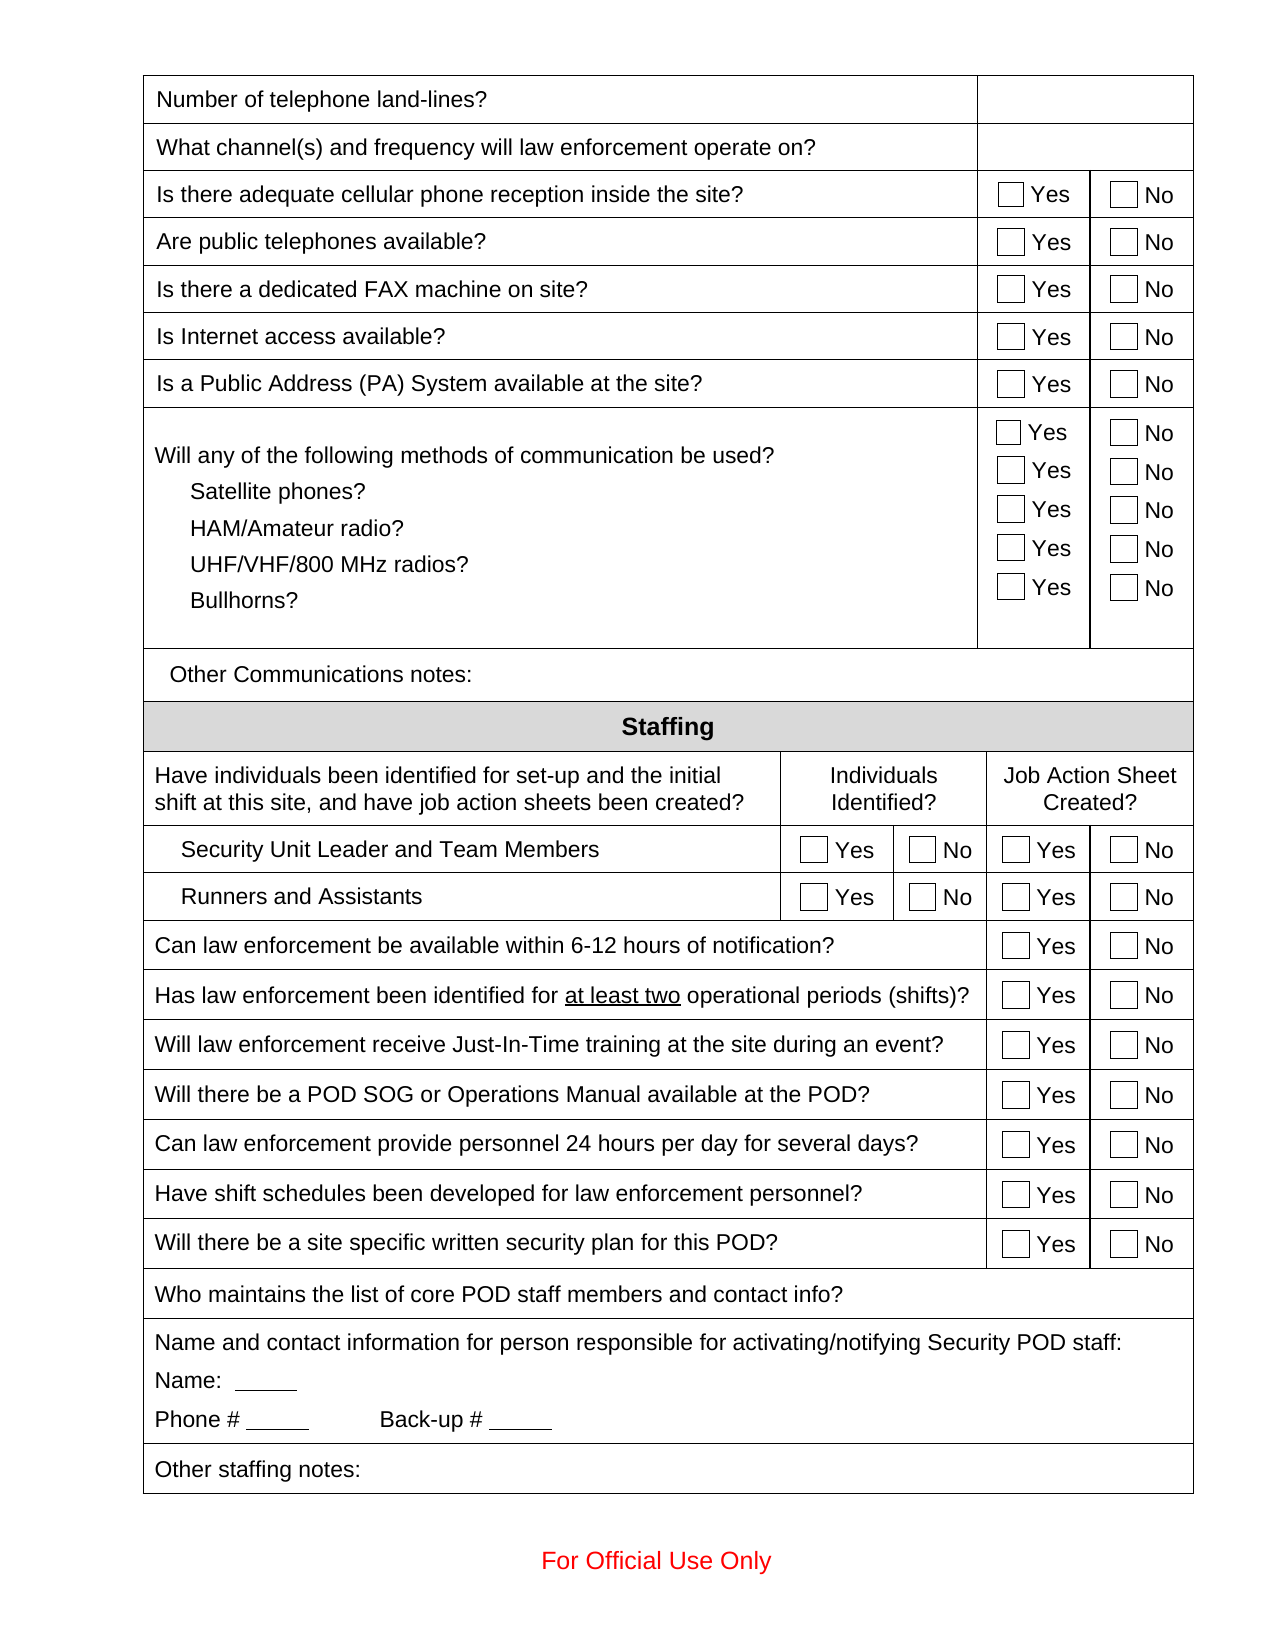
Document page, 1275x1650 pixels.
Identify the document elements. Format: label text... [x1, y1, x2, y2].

table_cell Are public telephones available? [144, 218, 977, 264]
table_cell No No No No No [1091, 408, 1193, 648]
table_cell No [1091, 826, 1193, 872]
table_cell Will law enforcement receive Just-In-Time training at the site during an event? [144, 1020, 986, 1069]
table_cell Number of telephone land-lines? [144, 76, 977, 122]
table_cell Yes [781, 826, 893, 872]
table_cell No [1091, 1120, 1193, 1168]
table_cell No [894, 873, 986, 919]
table_cell Yes Yes Yes Yes Yes [978, 408, 1089, 648]
table_cell Yes [987, 826, 1089, 872]
table_cell No [1091, 873, 1193, 919]
table_cell No [894, 826, 986, 872]
table_cell Other staffing notes: [144, 1444, 1193, 1493]
table_cell Yes [987, 1170, 1089, 1218]
table_cell Runners and Assistants [144, 873, 780, 919]
table_cell Can law enforcement be available within 6-12 hours of notification? [144, 921, 986, 969]
table_cell Is there a dedicated FAX machine on site? [144, 266, 977, 312]
table_cell Yes [987, 1020, 1089, 1069]
table_cell No [1091, 970, 1193, 1019]
table_cell No [1091, 921, 1193, 969]
table_cell No [1091, 1219, 1193, 1268]
table_cell Will there be a POD SOG or Operations Manual available at the POD? [144, 1070, 986, 1119]
table_cell [978, 76, 1193, 122]
table_cell Yes [987, 921, 1089, 969]
table_cell Security Unit Leader and Team Members [144, 826, 780, 872]
table_cell Yes [987, 1070, 1089, 1119]
table_cell Yes [987, 1120, 1089, 1168]
table_cell Yes [978, 313, 1089, 359]
table_cell No [1091, 171, 1193, 217]
table_cell Have individuals been identified for set-up and the initial shift at this site, and have job action sheets been created? [144, 752, 780, 825]
table_cell Yes [978, 171, 1089, 217]
table_cell Staffing [144, 702, 1193, 751]
table_cell Will there be a site specific written security plan for this POD? [144, 1219, 986, 1268]
table_cell Yes [987, 1219, 1089, 1268]
table_cell No [1091, 360, 1193, 407]
table_cell Who maintains the list of core POD staff members and contact info? [144, 1269, 1193, 1318]
table_cell Will any of the following methods of communication be used? Satellite phones? HAM/Amateur radio? UHF/VHF/800 MHz radios? Bullhorns? [144, 408, 977, 648]
table_cell What channel(s) and frequency will law enforcement operate on? [144, 124, 977, 170]
table_cell Yes [978, 218, 1089, 264]
table_cell Have shift schedules been developed for law enforcement personnel? [144, 1170, 986, 1218]
table_cell No [1091, 1070, 1193, 1119]
table_cell Can law enforcement provide personnel 24 hours per day for several days? [144, 1120, 986, 1168]
table_cell No [1091, 1020, 1193, 1069]
table_cell Job Action Sheet Created? [987, 752, 1193, 825]
table_cell No [1091, 266, 1193, 312]
table_cell No [1091, 218, 1193, 264]
table_cell Has law enforcement been identified for at least two operational periods (shifts)? [144, 970, 986, 1019]
table_cell Is a Public Address (PA) System available at the site? [144, 360, 977, 407]
table_cell No [1091, 313, 1193, 359]
table_cell [978, 124, 1193, 170]
table_cell Yes [978, 360, 1089, 407]
table_cell Individuals Identified? [781, 752, 986, 825]
table_cell Yes [987, 873, 1089, 919]
table_cell Is Internet access available? [144, 313, 977, 359]
table_cell Is there adequate cellular phone reception inside the site? [144, 171, 977, 217]
table_cell Yes [781, 873, 893, 919]
table_cell Name and contact information for person responsible for activating/notifying Security POD staff: Name: Phone # Back-up # [144, 1319, 1193, 1443]
table_cell No [1091, 1170, 1193, 1218]
table_cell Yes [987, 970, 1089, 1019]
table_cell Other Communications notes: [144, 649, 1193, 701]
table_cell Yes [978, 266, 1089, 312]
